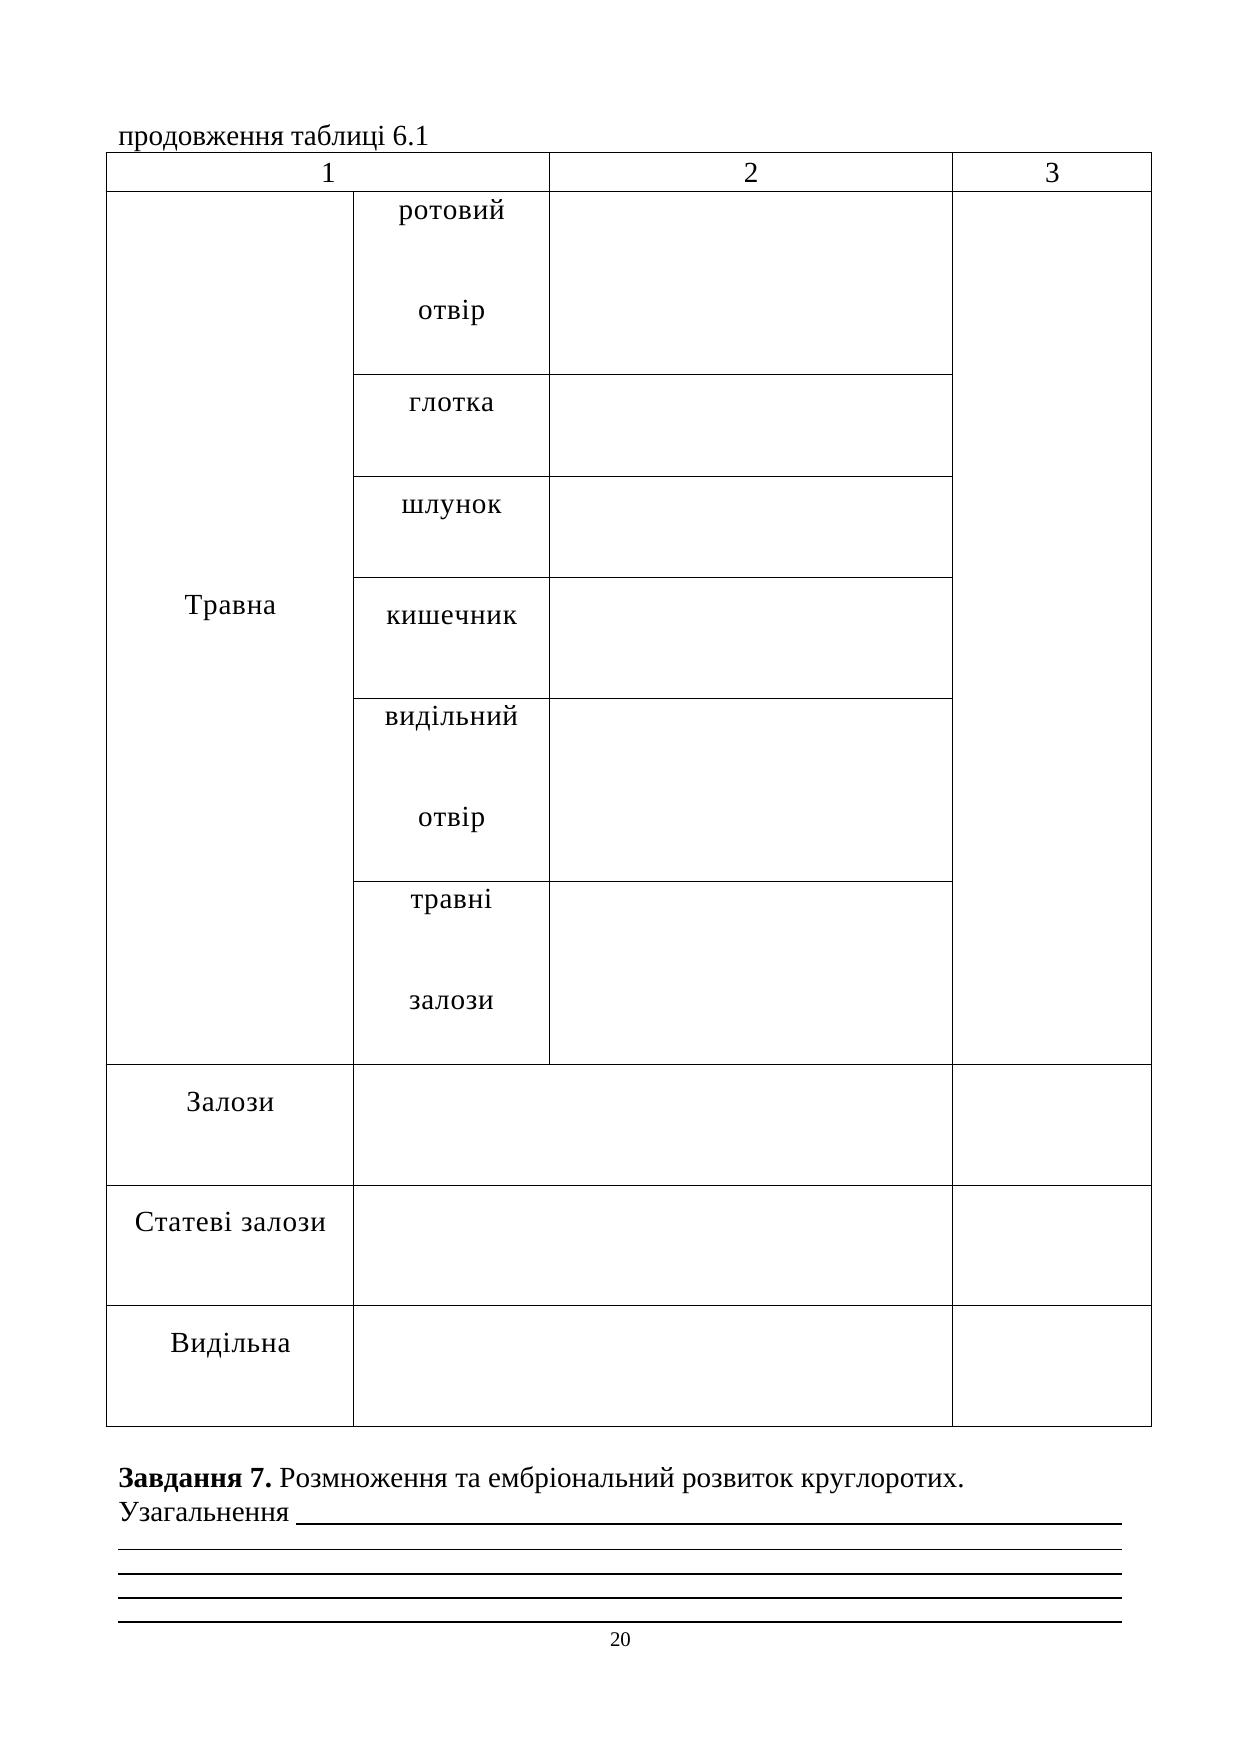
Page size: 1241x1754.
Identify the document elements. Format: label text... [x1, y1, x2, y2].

table_cell [953, 1065, 1151, 1184]
table_cell [953, 192, 1151, 1064]
table_cell глотка [354, 375, 549, 476]
table_cell Статеві залози [107, 1186, 353, 1305]
table_cell кишечник [354, 578, 549, 697]
text продовження таблиці 6.1 [118, 118, 1122, 152]
table_cell Залози [107, 1065, 353, 1184]
table_cell видільний отвір [354, 699, 549, 881]
table_cell [953, 1186, 1151, 1305]
table_cell [550, 477, 952, 577]
table_cell шлунок [354, 477, 549, 577]
table_cell [550, 882, 952, 1064]
text Завдання 7. Розмноження та ембріональний розвиток круглоротих. Узагальнення [118, 1461, 1122, 1528]
table_cell Видільна [107, 1306, 353, 1426]
table_cell [953, 1306, 1151, 1426]
table_header 1 [107, 153, 549, 191]
table_cell [550, 578, 952, 697]
table_cell [354, 1306, 952, 1426]
table_cell [354, 1186, 952, 1305]
table_cell [550, 699, 952, 881]
table_cell Травна [107, 192, 353, 1064]
table_header 3 [953, 153, 1151, 191]
table_cell [354, 1065, 952, 1184]
table_cell [550, 192, 952, 374]
table_cell [550, 375, 952, 476]
table_header 2 [550, 153, 952, 191]
table_cell ротовий отвір [354, 192, 549, 374]
table_cell травні залози [354, 882, 549, 1064]
